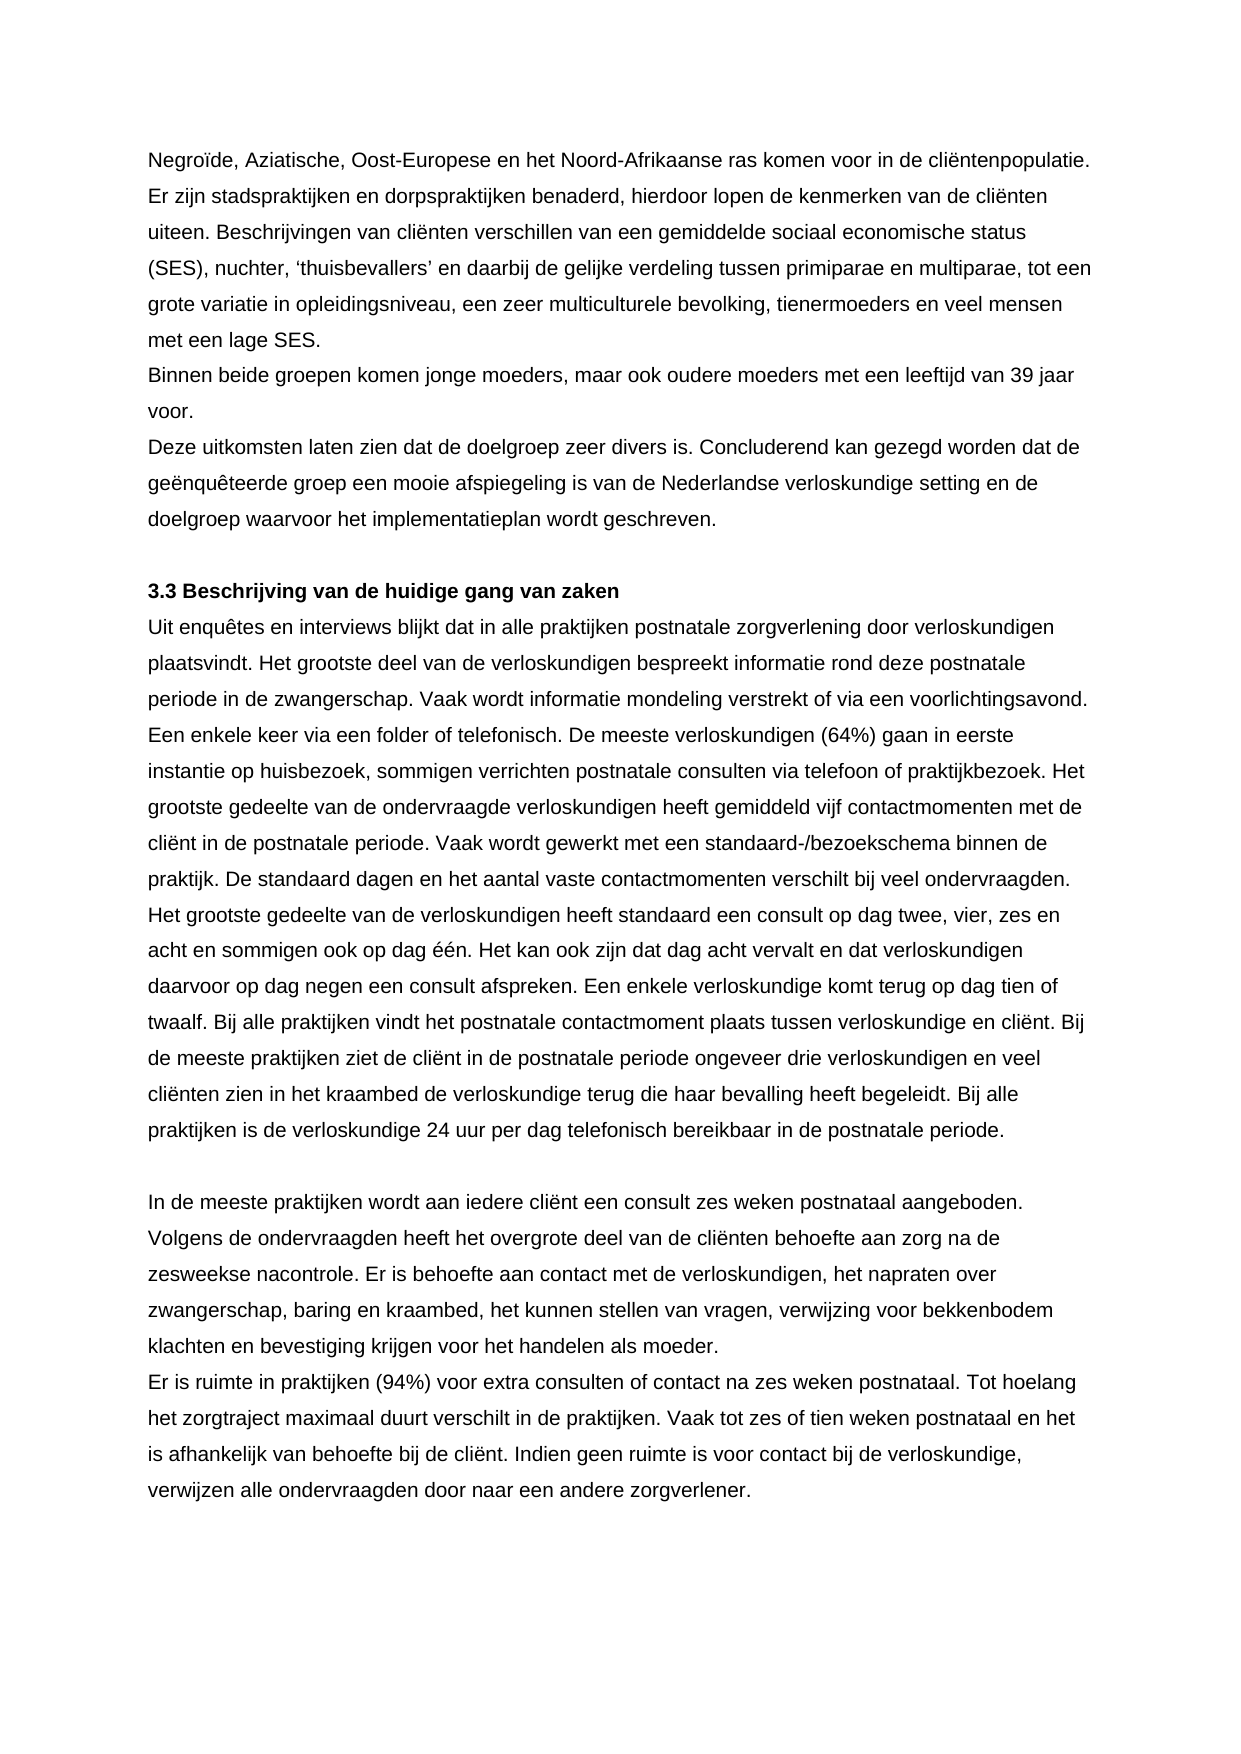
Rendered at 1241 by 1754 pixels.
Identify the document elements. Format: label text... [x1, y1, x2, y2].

text In de meeste praktijken wordt aan iedere cliënt een consult zes weken postnataal aangeboden. [148, 1190, 1092, 1214]
text Uit enquêtes en interviews blijkt dat in alle praktijken postnatale zorgverlening door verloskundigen plaatsvindt. Het grootste deel van de verloskundigen bespreekt informatie rond deze postnatale periode in de zwangerschap. Vaak wordt informatie mondeling verstrekt of via een voorlichtingsavond. Een enkele keer via een folder of telefonisch. De meeste verloskundigen (64%) gaan in eerste instantie op huisbezoek, sommigen verrichten postnatale consulten via telefoon of praktijkbezoek. Het grootste gedeelte van de ondervraagde verloskundigen heeft gemiddeld vijf contactmomenten met de cliënt in de postnatale periode. Vaak wordt gewerkt met een standaard-/bezoekschema binnen de praktijk. De standaard dagen en het aantal vaste contactmomenten verschilt bij veel ondervraagden. Het grootste gedeelte van de verloskundigen heeft standaard een consult op dag twee, vier, zes en acht en sommigen ook op dag één. Het kan ook zijn dat dag acht vervalt en dat verloskundigen daarvoor op dag negen een consult afspreken. Een enkele verloskundige komt terug op dag tien of twaalf. Bij alle praktijken vindt het postnatale contactmoment plaats tussen verloskundige en cliënt. Bij de meeste praktijken ziet de cliënt in de postnatale periode ongeveer drie verloskundigen en veel cliënten zien in het kraambed de verloskundige terug die haar bevalling heeft begeleidt. Bij alle praktijken is de verloskundige 24 uur per dag telefonisch bereikbaar in de postnatale periode. [148, 615, 1092, 1142]
text Er is ruimte in praktijken (94%) voor extra consulten of contact na zes weken postnataal. Tot hoelang het zorgtraject maximaal duurt verschilt in de praktijken. Vaak tot zes of tien weken postnataal en het is afhankelijk van behoefte bij de cliënt. Indien geen ruimte is voor contact bij de verloskundige, verwijzen alle ondervraagden door naar een andere zorgverlener. [148, 1369, 1092, 1501]
text Binnen beide groepen komen jonge moeders, maar ook oudere moeders met een leeftijd van 39 jaar voor. [148, 363, 1092, 423]
text Volgens de ondervraagden heeft het overgrote deel van de cliënten behoefte aan zorg na de zesweekse nacontrole. Er is behoefte aan contact met de verloskundigen, het napraten over zwangerschap, baring en kraambed, het kunnen stellen van vragen, verwijzing voor bekkenbodem klachten en bevestiging krijgen voor het handelen als moeder. [148, 1226, 1092, 1358]
text 3.3 Beschrijving van de huidige gang van zaken [148, 579, 1092, 603]
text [148, 148, 1092, 351]
list Deze uitkomsten laten zien dat de doelgroep zeer divers is. Concluderend kan gezegd worden dat de geënquêteerde groep een mooie afspiegeling is van de Nederlandse verloskundige setting en de doelgroep waarvoor het implementatieplan wordt geschreven. [148, 435, 1092, 531]
